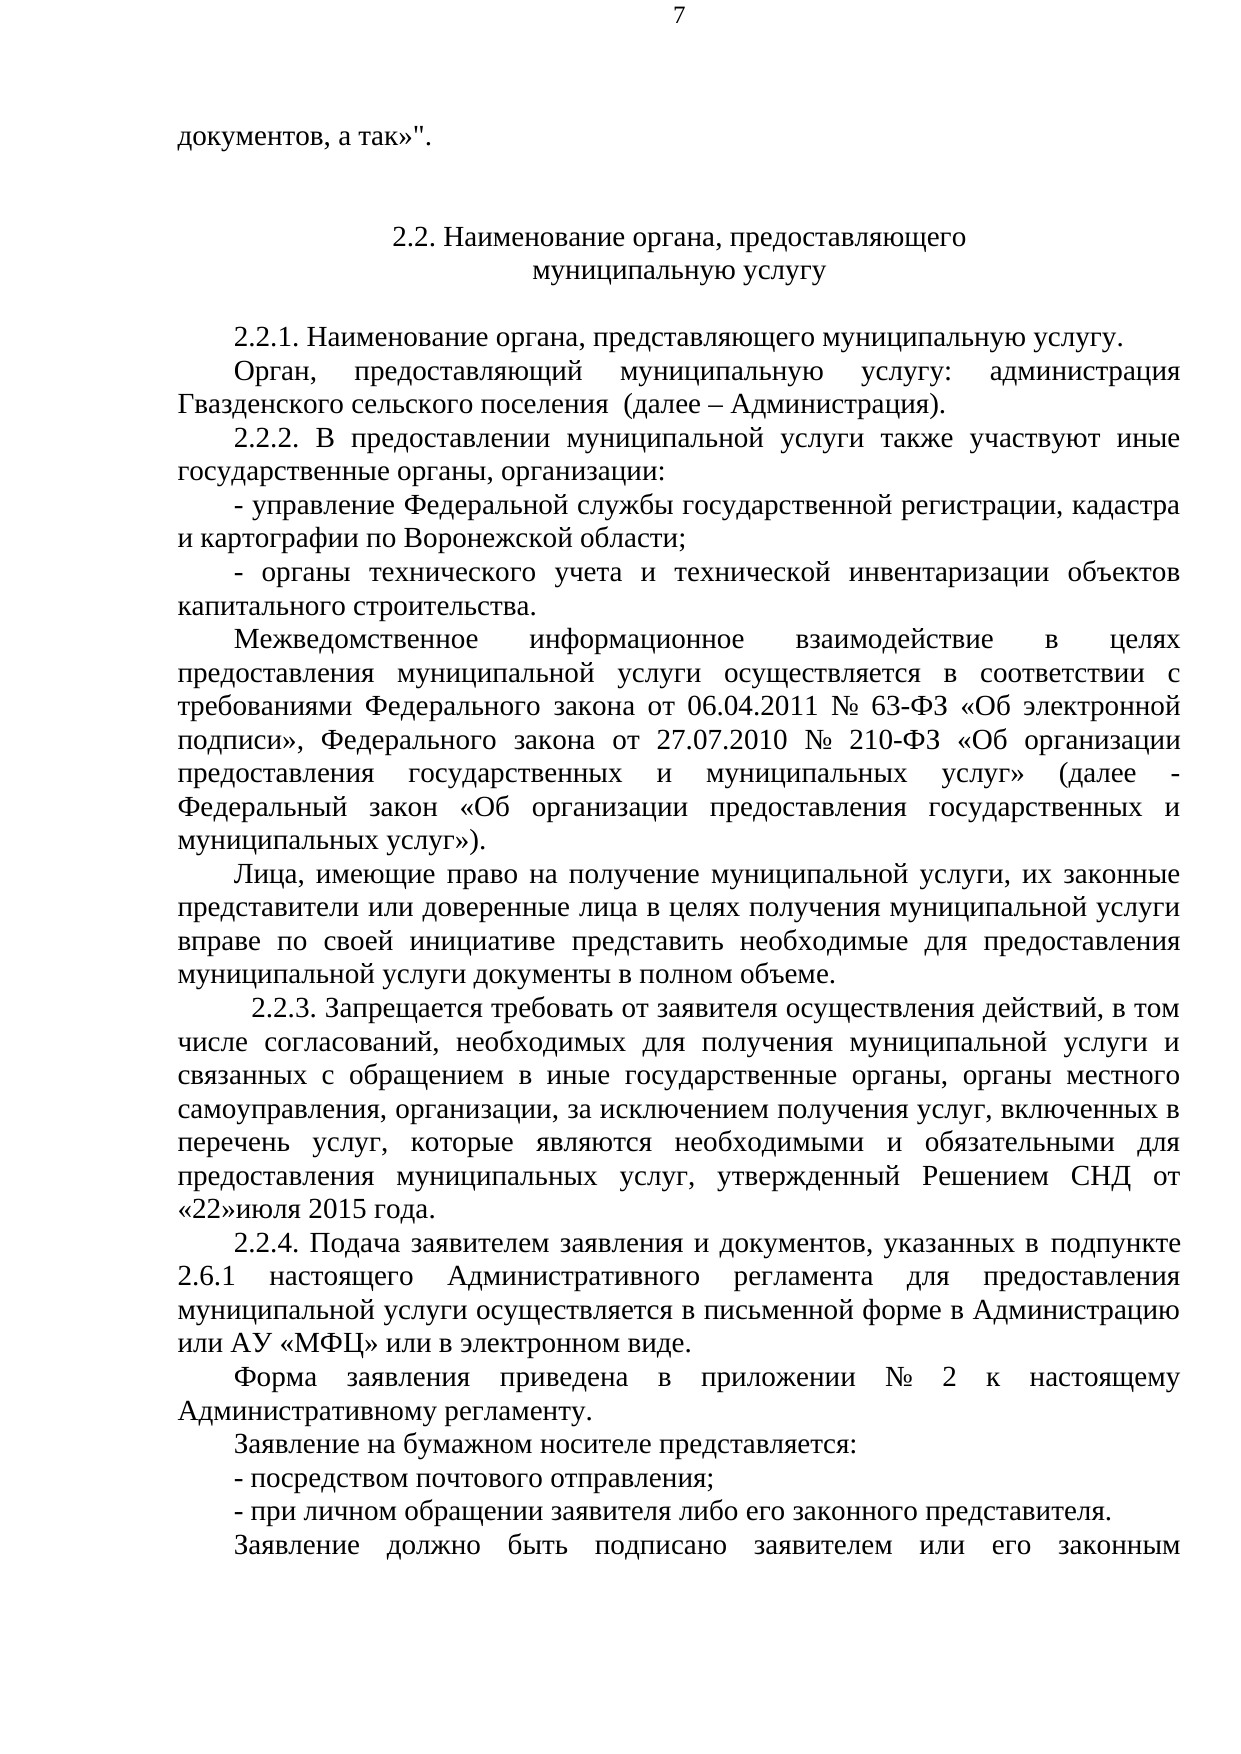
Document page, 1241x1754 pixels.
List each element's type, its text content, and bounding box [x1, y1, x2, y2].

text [177, 118, 1181, 152]
text 2.2.2. В предоставлении муниципальной услуги также участвуют иные государственные органы, организации: [177, 420, 1181, 487]
text - при личном обращении заявителя либо его законного представителя. [177, 1493, 1181, 1527]
text Форма заявления приведена в приложении № 2 к настоящему Административному регламенту. [177, 1359, 1181, 1426]
text Межведомственное информационное взаимодействие в целях предоставления муниципальной услуги осуществляется в соответствии с требованиями Федерального закона от 06.04.2011 № 63-ФЗ «Об электронной подписи», Федерального закона от 27.07.2010 № 210-ФЗ «Об организации предоставления государственных и муниципальных услуг» (далее - Федеральный закон «Об организации предоставления государственных и муниципальных услуг»). [177, 621, 1181, 856]
text Орган, предоставляющий муниципальную услугу: администрация Гвазденского сельского поселения (далее – Администрация). [177, 353, 1181, 420]
text - посредством почтового отправления; [177, 1460, 1181, 1493]
text - органы технического учета и технической инвентаризации объектов капитального строительства. [177, 554, 1181, 621]
text 2.2.1. Наименование органа, представляющего муниципальную услугу. [177, 319, 1181, 353]
text 2.2.4. Подача заявителем заявления и документов, указанных в подпункте 2.6.1 настоящего Административного регламента для предоставления муниципальной услуги осуществляется в письменной форме в Администрацию или АУ «МФЦ» или в электронном виде. [177, 1225, 1181, 1359]
text Лица, имеющие право на получение муниципальной услуги, их законные представители или доверенные лица в целях получения муниципальной услуги вправе по своей инициативе представить необходимые для предоставления муниципальной услуги документы в полном объеме. [177, 856, 1181, 990]
text - управление Федеральной службы государственной регистрации, кадастра и картографии по Воронежской области; [177, 487, 1181, 554]
text 2.2. Наименование органа, предоставляющего [177, 219, 1181, 252]
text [177, 1527, 1181, 1560]
text Заявление на бумажном носителе представляется: [177, 1426, 1181, 1460]
text 2.2.3. Запрещается требовать от заявителя осуществления действий, в том числе согласований, необходимых для получения муниципальной услуги и связанных с обращением в иные государственные органы, органы местного самоуправления, организации, за исключением получения услуг, включенных в перечень услуг, которые являются необходимыми и обязательными для предоставления муниципальных услуг, утвержденный Решением СНД от «22»июля 2015 года. [177, 990, 1181, 1225]
text муниципальную услугу [177, 252, 1181, 286]
